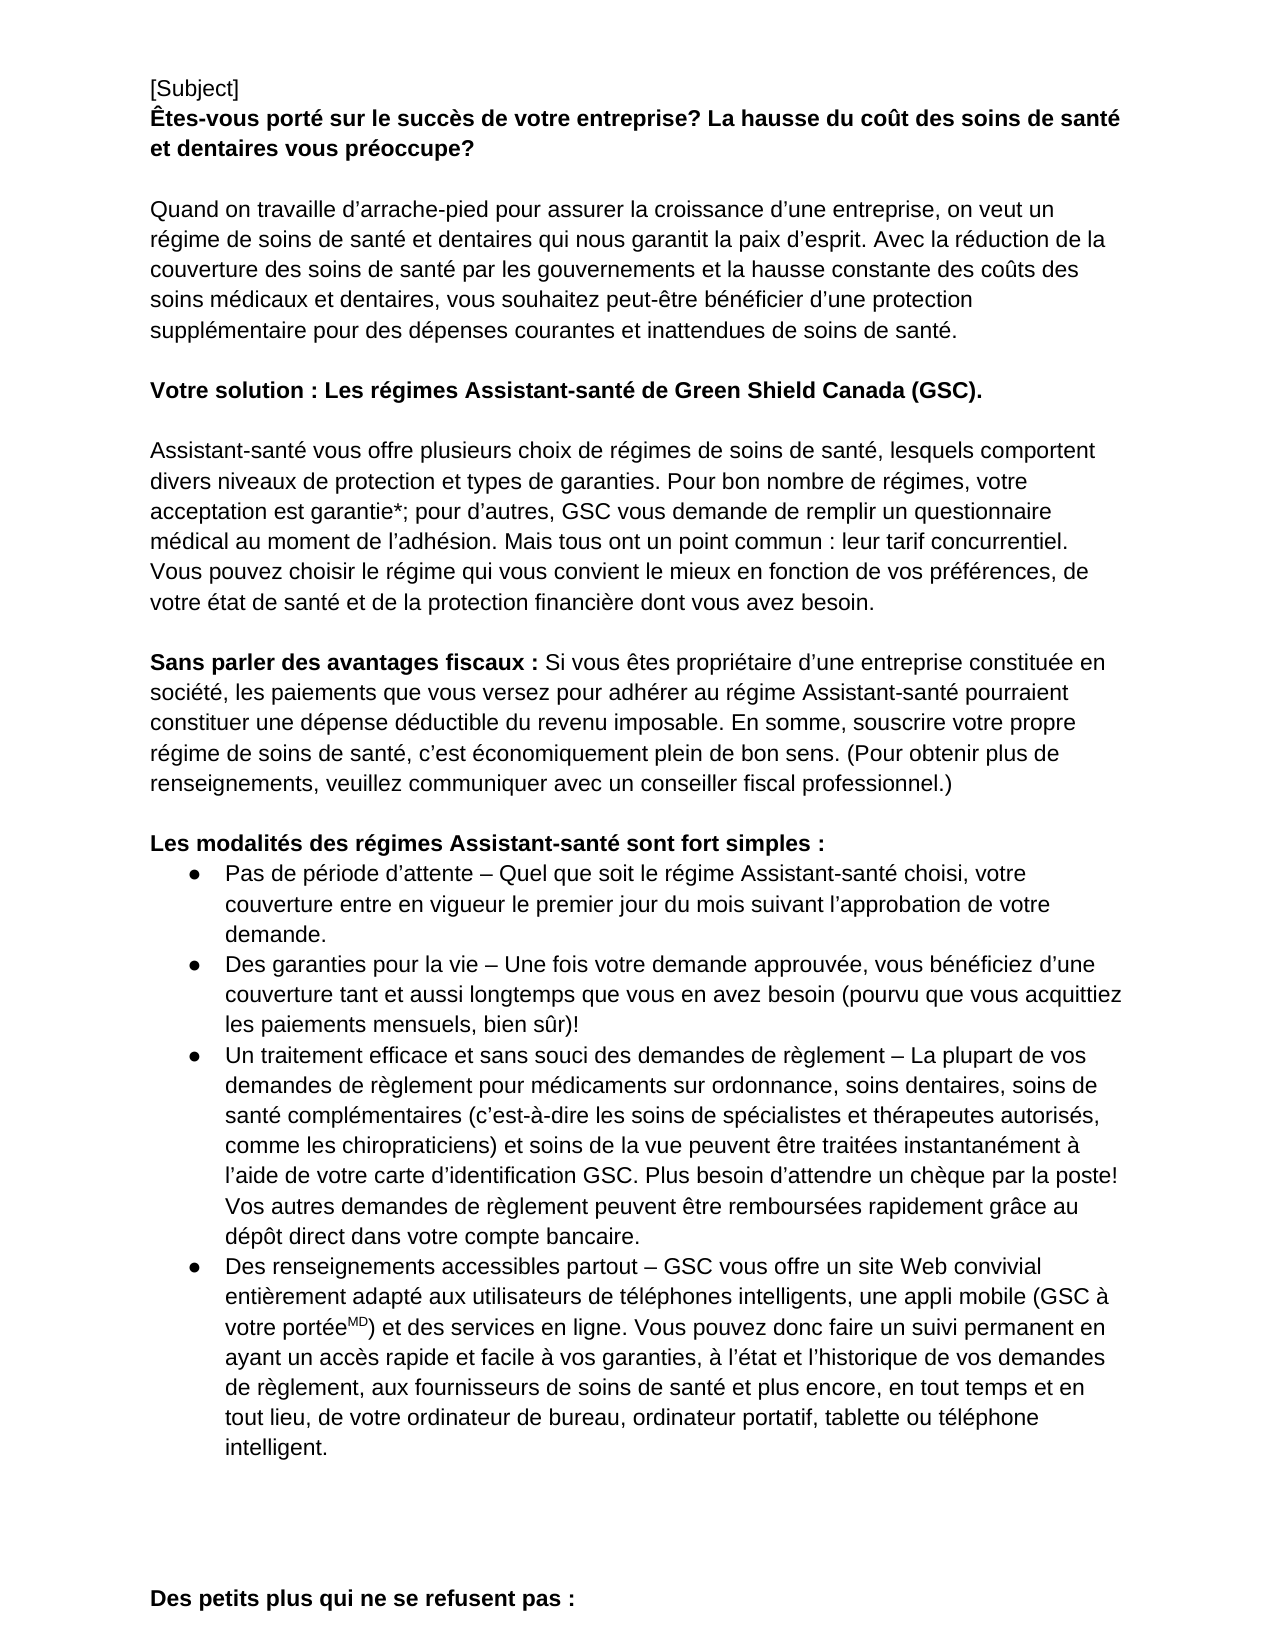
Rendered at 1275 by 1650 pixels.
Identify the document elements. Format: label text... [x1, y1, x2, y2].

text Êtes-vous porté sur le succès de votre entreprise? La hausse du coût des soins de santé et dentaires vous préoccupe? [150, 105, 1125, 162]
text Votre solution : Les régimes Assistant-santé de Green Shield Canada (GSC). [150, 377, 1125, 403]
list Un traitement efficace et sans souci des demandes de règlement – La plupart de vos demandes de règlement pour médicaments sur ordonnance, soins dentaires, soins de santé complémentaires (c’est-à-dire les soins de spécialistes et thérapeutes autorisés, comme les chiropraticiens) et soins de la vue peuvent être traitées instantanément à l’aide de votre carte d’identification GSC. Plus besoin d’attendre un chèque par la poste! Vos autres demandes de règlement peuvent être remboursées rapidement grâce au dépôt direct dans votre compte bancaire. [187, 1042, 1125, 1249]
text [Subject] [150, 75, 1125, 101]
text Des petits plus qui ne se refusent pas : [150, 1585, 1125, 1612]
text Quand on travaille d’arrache-pied pour assurer la croissance d’une entreprise, on veut un régime de soins de santé et dentaires qui nous garantit la paix d’esprit. Avec la réduction de la couverture des soins de santé par les gouvernements et la hausse constante des coûts des soins médicaux et dentaires, vous souhaitez peut-être bénéficier d’une protection supplémentaire pour des dépenses courantes et inattendues de soins de santé. [150, 196, 1125, 343]
list Des garanties pour la vie – Une fois votre demande approuvée, vous bénéficiez d’une couverture tant et aussi longtemps que vous en avez besoin (pourvu que vous acquittiez les paiements mensuels, bien sûr)! [187, 951, 1125, 1038]
list Pas de période d’attente – Quel que soit le régime Assistant-santé choisi, votre couverture entre en vigueur le premier jour du mois suivant l’approbation de votre demande. [187, 860, 1125, 947]
text Assistant-santé vous offre plusieurs choix de régimes de soins de santé, lesquels comportent divers niveaux de protection et types de garanties. Pour bon nombre de régimes, votre acceptation est garantie*; pour d’autres, GSC vous demande de remplir un questionnaire médical au moment de l’adhésion. Mais tous ont un point commun : leur tarif concurrentiel. Vous pouvez choisir le régime qui vous convient le mieux en fonction de vos préférences, de votre état de santé et de la protection financière dont vous avez besoin. [150, 437, 1125, 615]
text Les modalités des régimes Assistant-santé sont fort simples : [150, 830, 1125, 857]
list Des renseignements accessibles partout – GSC vous offre un site Web convivial entièrement adapté aux utilisateurs de téléphones intelligents, une appli mobile (GSC à votre portéeMD) et des services en ligne. Vous pouvez donc faire un suivi permanent en ayant un accès rapide et facile à vos garanties, à l’état et l’historique de vos demandes de règlement, aux fournisseurs de soins de santé et plus encore, en tout temps et en tout lieu, de votre ordinateur de bureau, ordinateur portatif, tablette ou téléphone intelligent. [187, 1253, 1125, 1461]
text Sans parler des avantages fiscaux : Si vous êtes propriétaire d’une entreprise constituée en société, les paiements que vous versez pour adhérer au régime Assistant-santé pourraient constituer une dépense déductible du revenu imposable. En somme, souscrire votre propre régime de soins de santé, c’est économiquement plein de bon sens. (Pour obtenir plus de renseignements, veuillez communiquer avec un conseiller fiscal professionnel.) [150, 649, 1125, 796]
